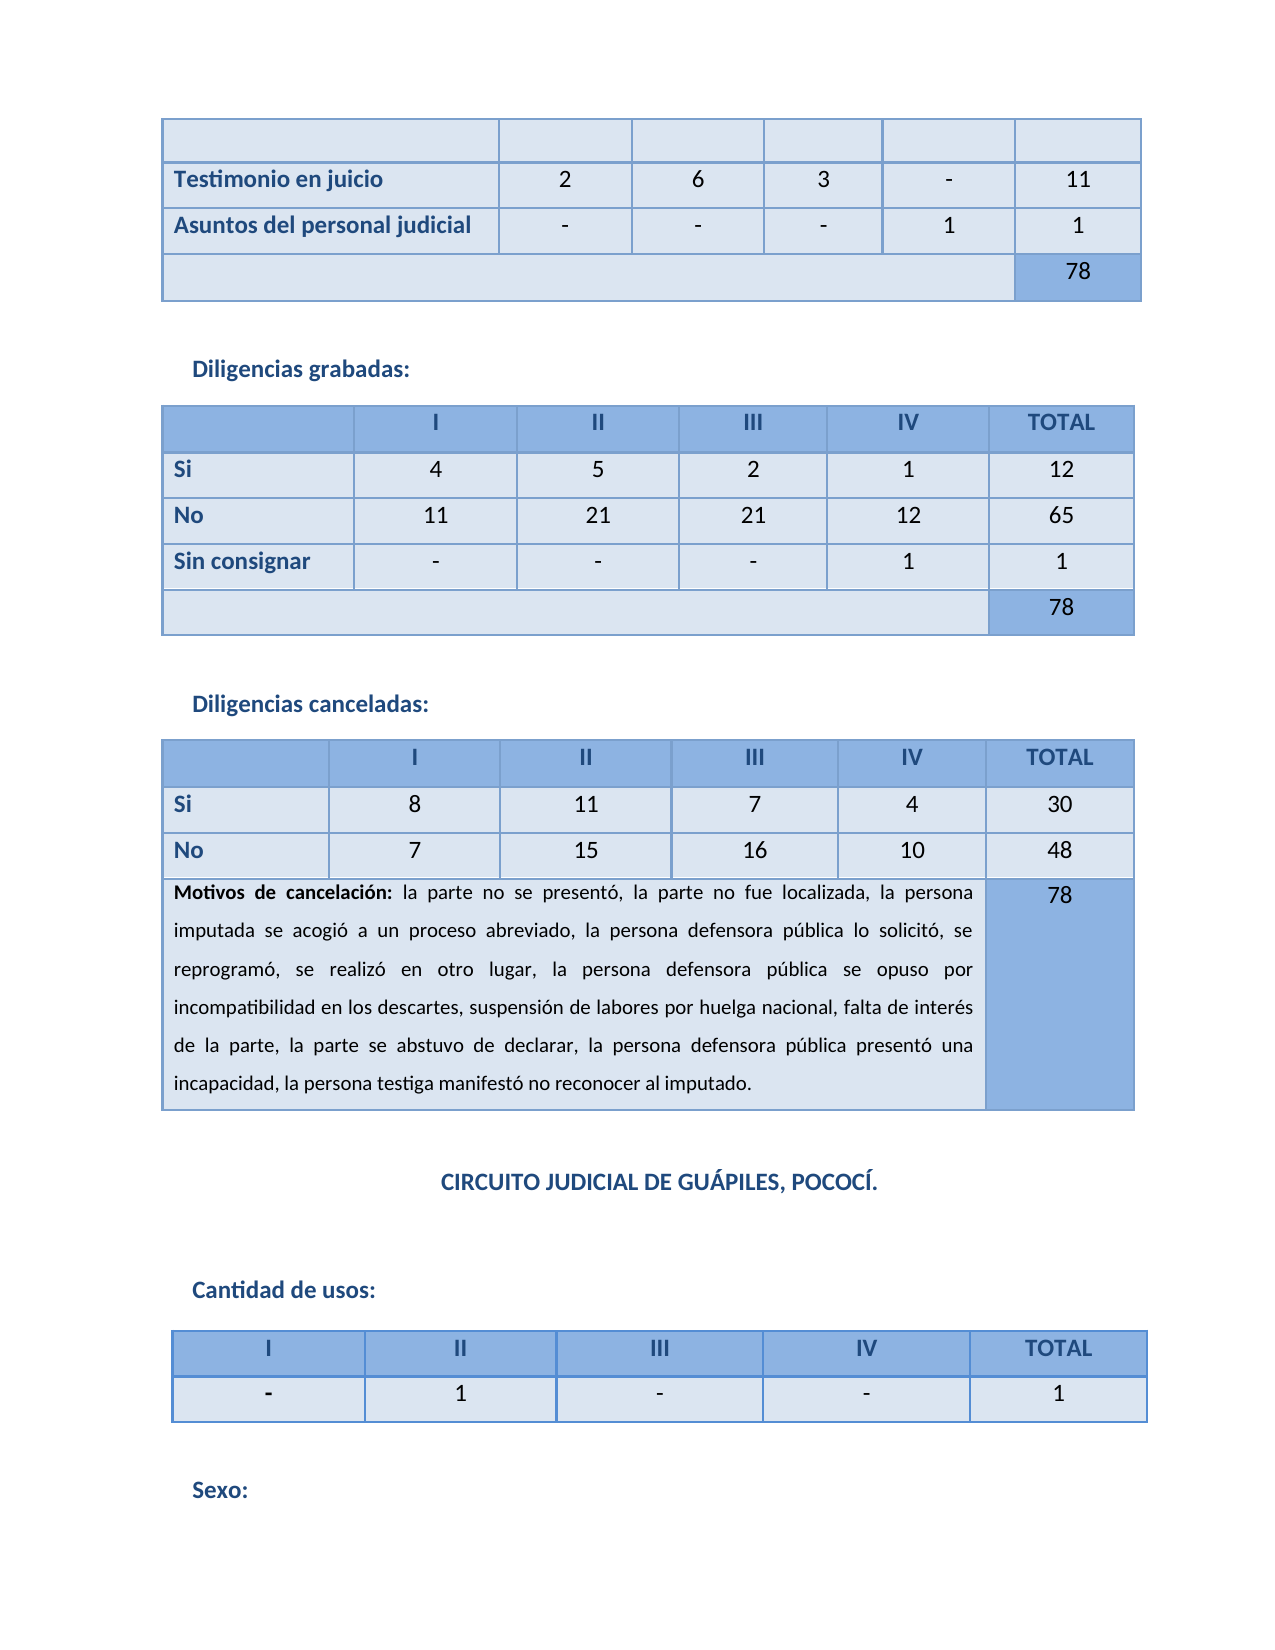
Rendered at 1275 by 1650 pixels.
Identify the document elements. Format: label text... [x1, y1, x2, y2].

text Diligencias grabadas: [162, 353, 1157, 384]
table_cell 65 [1016, 120, 1140, 161]
table_cell 21 [680, 499, 826, 543]
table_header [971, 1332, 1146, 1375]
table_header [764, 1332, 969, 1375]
table_header I [330, 741, 499, 786]
table_header III [673, 741, 837, 786]
table_cell No [164, 834, 328, 877]
table_cell [164, 591, 988, 634]
table_header III [680, 407, 826, 451]
table_cell 1 [884, 209, 1014, 253]
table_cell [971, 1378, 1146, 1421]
table_cell 2 [500, 164, 631, 207]
table_cell 78 [990, 591, 1133, 634]
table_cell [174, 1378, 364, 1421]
table_cell - [355, 545, 516, 588]
text Diligencias canceladas: [162, 688, 1157, 718]
table_cell Si [164, 454, 353, 497]
table_header II [518, 407, 678, 451]
table_cell 2 [680, 454, 826, 497]
table_cell 7 [330, 834, 499, 877]
table_cell 3 [765, 164, 881, 207]
table_cell - [633, 209, 763, 253]
table_cell - [765, 209, 881, 253]
table_cell Testimonio en juicio [164, 164, 498, 207]
table_cell 11 [501, 788, 670, 832]
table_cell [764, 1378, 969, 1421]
table_cell 16 [673, 834, 837, 877]
table_cell 11 [355, 499, 516, 543]
table_cell 65 [990, 499, 1133, 543]
table_header IV [839, 741, 985, 786]
table_cell 12 [884, 120, 1014, 161]
table_header II [501, 741, 670, 786]
table_cell - [884, 164, 1014, 207]
table_cell 78 [987, 880, 1133, 1109]
table_cell 1 [828, 454, 988, 497]
table_cell 10 [839, 834, 985, 877]
table_cell 4 [839, 788, 985, 832]
table_cell Asuntos del personal judicial [164, 209, 498, 253]
table_cell 48 [987, 834, 1133, 877]
table_cell 11 [1016, 164, 1140, 207]
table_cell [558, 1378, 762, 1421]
table_cell [164, 255, 1014, 300]
text Cantidad de usos: [148, 1274, 1157, 1304]
table_cell - [518, 545, 678, 588]
table_cell Si [164, 788, 328, 832]
text CIRCUITO JUDICIAL DE GUÁPILES, POCOCÍ. [162, 1167, 1157, 1197]
table_header I [355, 407, 516, 451]
table_cell 15 [501, 834, 670, 877]
table_cell - [680, 545, 826, 588]
table_cell 1 [990, 545, 1133, 588]
table_cell 8 [330, 788, 499, 832]
table_cell 20 [765, 120, 881, 161]
table_cell 1 [828, 545, 988, 588]
text Sexo: [148, 1474, 1157, 1505]
table_cell Motivos de cancelación: la parte no se presentó, la parte no fue localizada, la persona imputada se acogió a un proceso abreviado, la persona defensora pública lo solicitó, se reprogramó, se realizó en otro lugar, la persona defensora pública se opuso por incompatibilidad en los descartes, suspensión de labores por huelga nacional, falta de interés de la parte, la parte se abstuvo de declarar, la persona defensora pública presentó una incapacidad, la persona testiga manifestó no reconocer al imputado. [164, 880, 985, 1109]
table_cell - [500, 209, 631, 253]
table_cell 12 [990, 454, 1133, 497]
table_cell 12 [828, 499, 988, 543]
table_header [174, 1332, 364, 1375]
table_cell 6 [633, 164, 763, 207]
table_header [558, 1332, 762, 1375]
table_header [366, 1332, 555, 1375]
table_cell 30 [987, 788, 1133, 832]
table_header [164, 407, 353, 451]
table_header IV [828, 407, 988, 451]
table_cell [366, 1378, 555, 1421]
table_cell 21 [518, 499, 678, 543]
table_header TOTAL [987, 741, 1133, 786]
table_header TOTAL [990, 407, 1133, 451]
table_cell 5 [518, 454, 678, 497]
table_cell 1 [1016, 209, 1140, 253]
table_cell 4 [355, 454, 516, 497]
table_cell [164, 120, 498, 161]
table_cell 7 [673, 788, 837, 832]
table_cell 20 [633, 120, 763, 161]
table_cell 78 [1016, 255, 1140, 300]
table_cell Sin consignar [164, 545, 353, 588]
table_cell 13 [500, 120, 631, 161]
table_cell No [164, 499, 353, 543]
table_header [164, 741, 328, 786]
